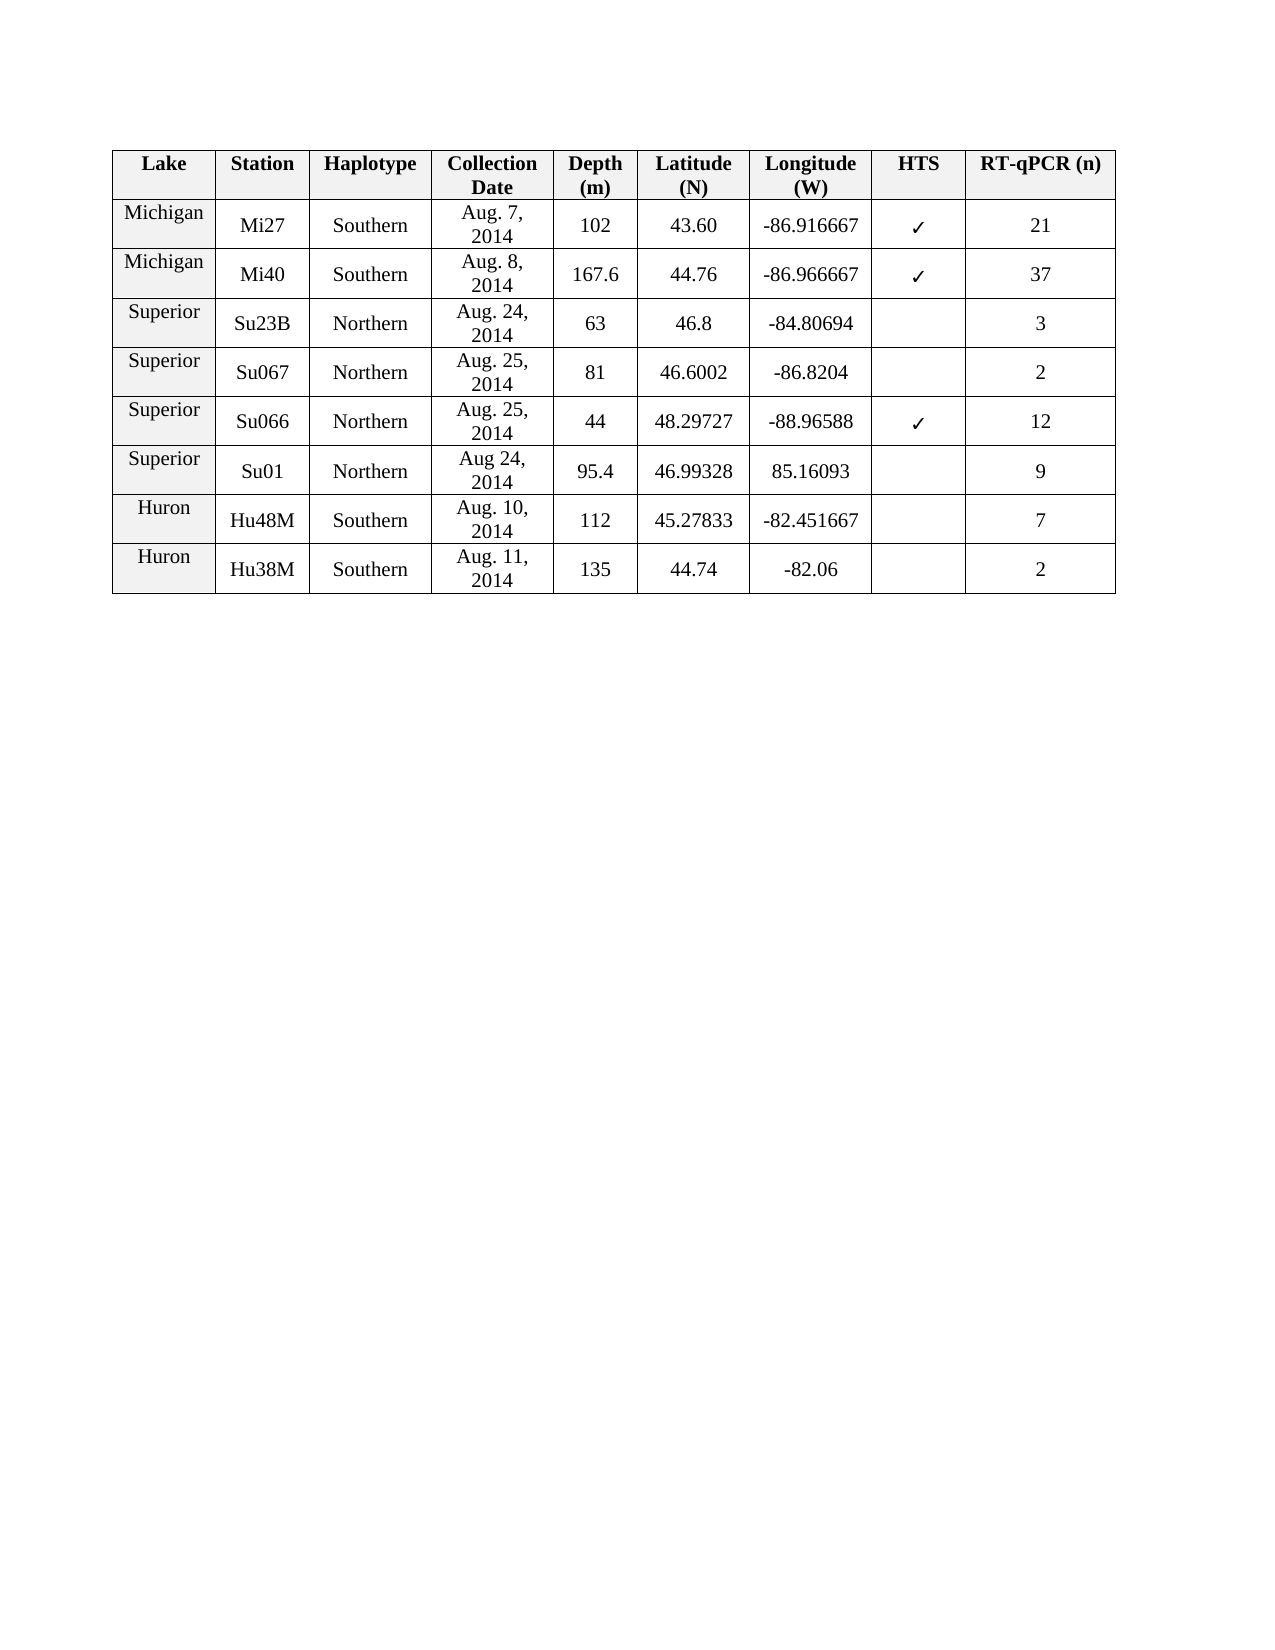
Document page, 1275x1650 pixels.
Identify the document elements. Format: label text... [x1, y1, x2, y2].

table_cell 46.6002 [638, 348, 749, 396]
table_cell 9 [966, 446, 1115, 494]
table_cell -82.06 [750, 544, 871, 592]
table_header HTS [872, 151, 965, 199]
table_cell 37 [966, 249, 1115, 297]
table_cell Huron [113, 544, 215, 592]
table_cell Superior [113, 299, 215, 347]
table_cell Northern [310, 348, 431, 396]
table_header Station [216, 151, 309, 199]
table_cell Southern [310, 249, 431, 297]
table_cell 46.99328 [638, 446, 749, 494]
table_cell 85.16093 [750, 446, 871, 494]
table_cell 81 [554, 348, 637, 396]
table_header Longitude (W) [750, 151, 871, 199]
table_cell ✓ [872, 397, 965, 445]
table_cell 95.4 [554, 446, 637, 494]
table_cell Mi27 [216, 200, 309, 248]
table_cell 135 [554, 544, 637, 592]
table_cell [872, 544, 965, 592]
table_cell -84.80694 [750, 299, 871, 347]
table_cell [872, 299, 965, 347]
table_cell 45.27833 [638, 495, 749, 543]
table_cell 3 [966, 299, 1115, 347]
table_cell 7 [966, 495, 1115, 543]
table_cell Aug. 24, 2014 [432, 299, 553, 347]
table_cell Southern [310, 495, 431, 543]
table_header Haplotype [310, 151, 431, 199]
table_header Lake [113, 151, 215, 199]
table_cell [872, 495, 965, 543]
table_cell 63 [554, 299, 637, 347]
table_cell Hu48M [216, 495, 309, 543]
table_cell Aug. 7, 2014 [432, 200, 553, 248]
table_cell 43.60 [638, 200, 749, 248]
table_cell 167.6 [554, 249, 637, 297]
table_cell Southern [310, 200, 431, 248]
table_cell Superior [113, 446, 215, 494]
table_cell -88.96588 [750, 397, 871, 445]
table_cell -86.916667 [750, 200, 871, 248]
table_cell 44 [554, 397, 637, 445]
table_cell 102 [554, 200, 637, 248]
table_cell ✓ [872, 249, 965, 297]
table_cell 112 [554, 495, 637, 543]
table_header Depth (m) [554, 151, 637, 199]
table_cell Northern [310, 299, 431, 347]
table_cell Hu38M [216, 544, 309, 592]
table_cell Superior [113, 348, 215, 396]
table_cell 46.8 [638, 299, 749, 347]
table_cell Su067 [216, 348, 309, 396]
table_cell Michigan [113, 200, 215, 248]
table_cell ✓ [872, 200, 965, 248]
table_cell Aug. 25, 2014 [432, 348, 553, 396]
table_cell Aug. 8, 2014 [432, 249, 553, 297]
table_cell Huron [113, 495, 215, 543]
table_cell Southern [310, 544, 431, 592]
table_cell Northern [310, 397, 431, 445]
table_header Collection Date [432, 151, 553, 199]
table_cell [872, 348, 965, 396]
table_cell Michigan [113, 249, 215, 297]
table_header Latitude (N) [638, 151, 749, 199]
table_cell 2 [966, 348, 1115, 396]
table_cell Aug. 11, 2014 [432, 544, 553, 592]
table_cell 44.74 [638, 544, 749, 592]
table_cell Su23B [216, 299, 309, 347]
table_cell Aug. 25, 2014 [432, 397, 553, 445]
table_cell 48.29727 [638, 397, 749, 445]
table_cell 2 [966, 544, 1115, 592]
table_header RT-qPCR (n) [966, 151, 1115, 199]
table_cell Mi40 [216, 249, 309, 297]
table_cell -86.966667 [750, 249, 871, 297]
table_cell Su01 [216, 446, 309, 494]
table_cell Superior [113, 397, 215, 445]
table_cell Su066 [216, 397, 309, 445]
table_cell Aug. 10, 2014 [432, 495, 553, 543]
table_cell 12 [966, 397, 1115, 445]
table_cell Aug 24, 2014 [432, 446, 553, 494]
table_cell 44.76 [638, 249, 749, 297]
table_cell 21 [966, 200, 1115, 248]
table_cell -86.8204 [750, 348, 871, 396]
table_cell -82.451667 [750, 495, 871, 543]
table_cell Northern [310, 446, 431, 494]
table_cell [872, 446, 965, 494]
